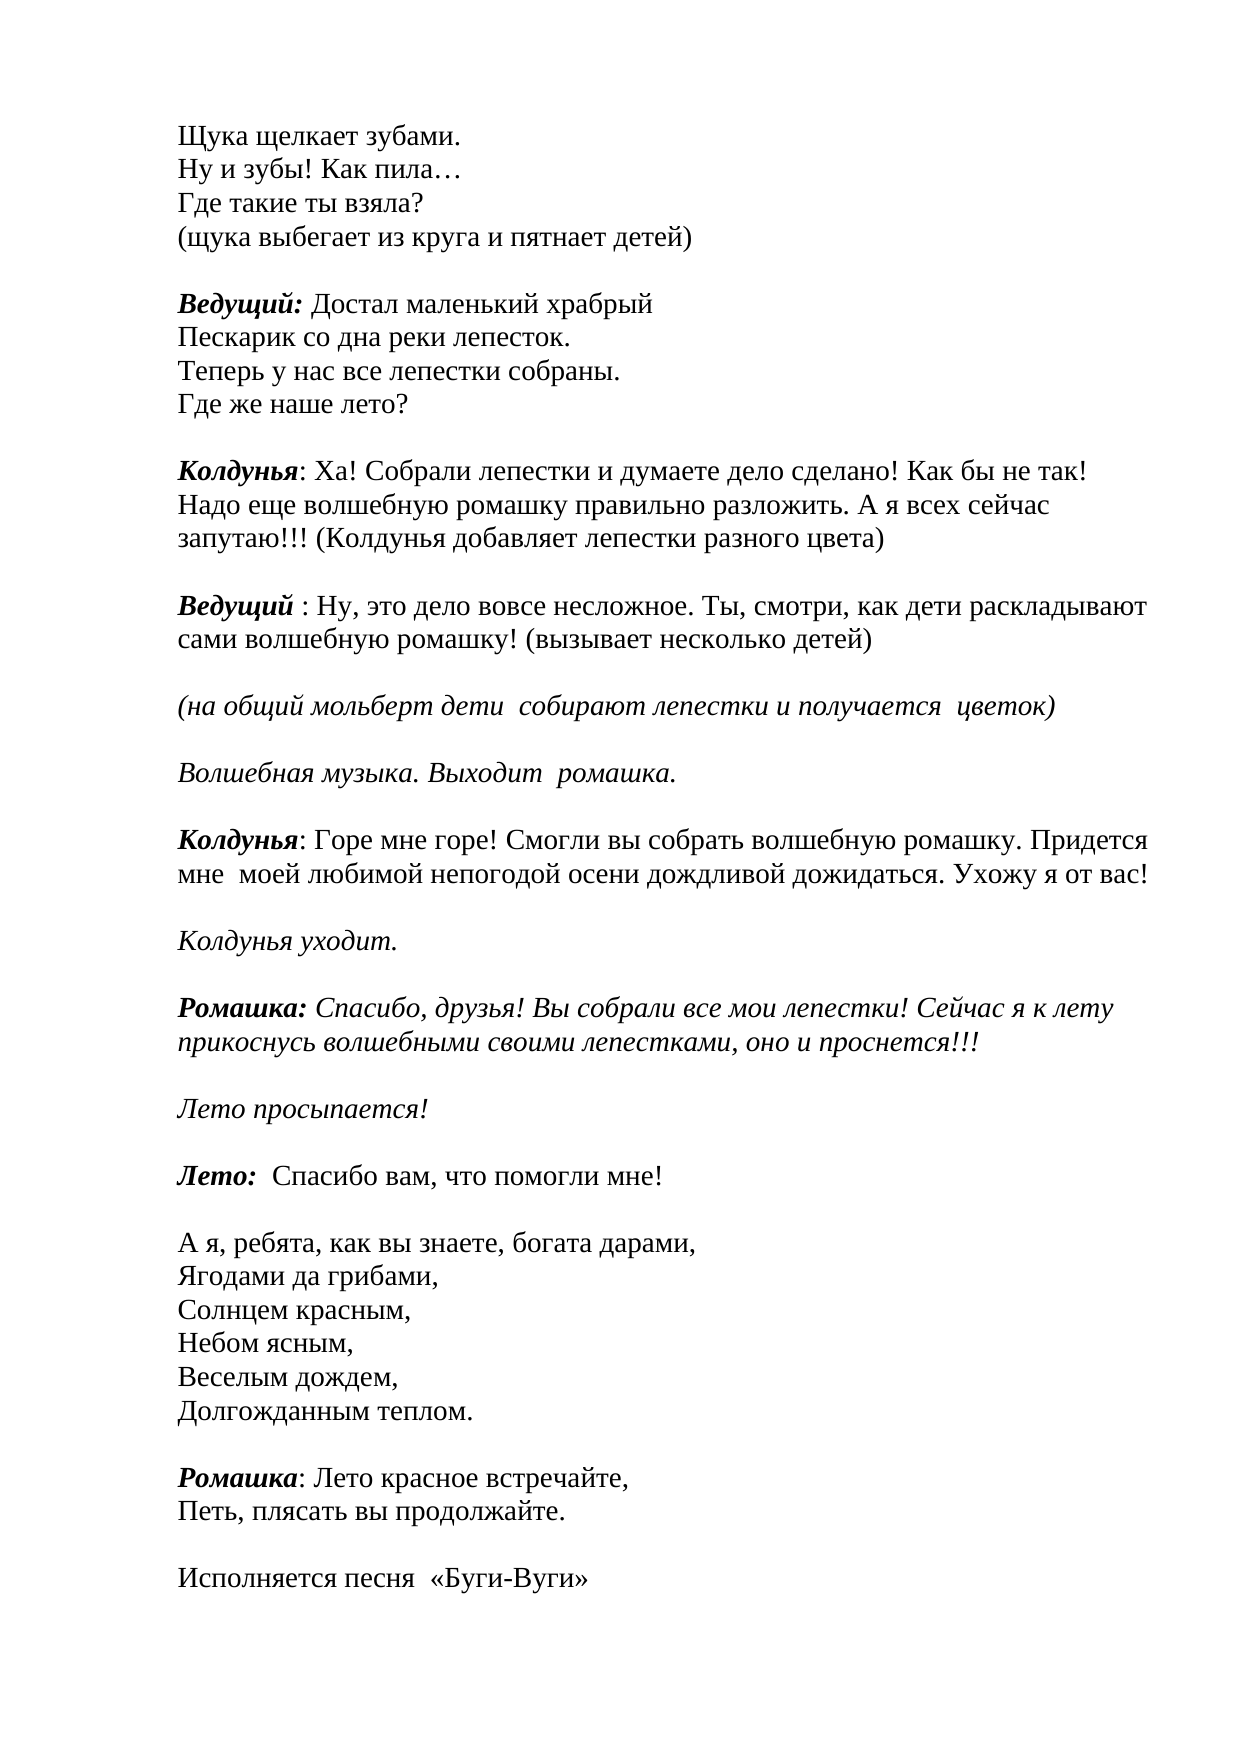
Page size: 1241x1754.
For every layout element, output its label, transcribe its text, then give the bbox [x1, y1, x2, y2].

text Долгожданным теплом. [177, 1393, 1152, 1426]
text Колдунья: Ха! Собрали лепестки и думаете дело сделано! Как бы не так! Надо еще волшебную ромашку правильно разложить. А я всех сейчас запутаю!!! (Колдунья добавляет лепестки разного цвета) [177, 453, 1152, 554]
text Ягодами да грибами, [177, 1258, 1152, 1292]
text Ведущий: Достал маленький храбрый [177, 286, 1152, 319]
text Ромашка: Лето красное встречайте, [177, 1460, 1152, 1493]
text Теперь у нас все лепестки собраны. [177, 353, 1152, 386]
text Щука щелкает зубами. [177, 118, 1152, 152]
text (щука выбегает из круга и пятнает детей) [177, 219, 1152, 252]
text Веселым дождем, [177, 1359, 1152, 1393]
text Петь, плясать вы продолжайте. [177, 1493, 1152, 1527]
text Где же наше лето? [177, 386, 1152, 420]
text Пескарик со дна реки лепесток. [177, 319, 1152, 353]
text Волшебная музыка. Выходит ромашка. [177, 755, 1152, 789]
text Ведущий : Ну, это дело вовсе несложное. Ты, смотри, как дети раскладывают сами волшебную ромашку! (вызывает несколько детей) [177, 588, 1152, 655]
text А я, ребята, как вы знаете, богата дарами, [177, 1225, 1152, 1258]
text Колдунья уходит. [177, 923, 1152, 957]
text Ну и зубы! Как пила… [177, 152, 1152, 185]
text Солнцем красным, [177, 1292, 1152, 1326]
text Колдунья: Горе мне горе! Смогли вы собрать волшебную ромашку. Придется мне моей любимой непогодой осени дождливой дожидаться. Ухожу я от вас! [177, 822, 1152, 889]
text Небом ясным, [177, 1326, 1152, 1359]
text Лето просыпается! [177, 1091, 1152, 1124]
text Ромашка: Спасибо, друзья! Вы собрали все мои лепестки! Сейчас я к лету прикоснусь волшебными своими лепестками, оно и проснется!!! [177, 990, 1152, 1057]
text (на общий мольберт дети собирают лепестки и получается цветок) [177, 688, 1152, 722]
text Исполняется песня «Буги-Вуги» [177, 1560, 1152, 1594]
text Где такие ты взяла? [177, 185, 1152, 219]
text Лето: Спасибо вам, что помогли мне! [177, 1158, 1152, 1191]
